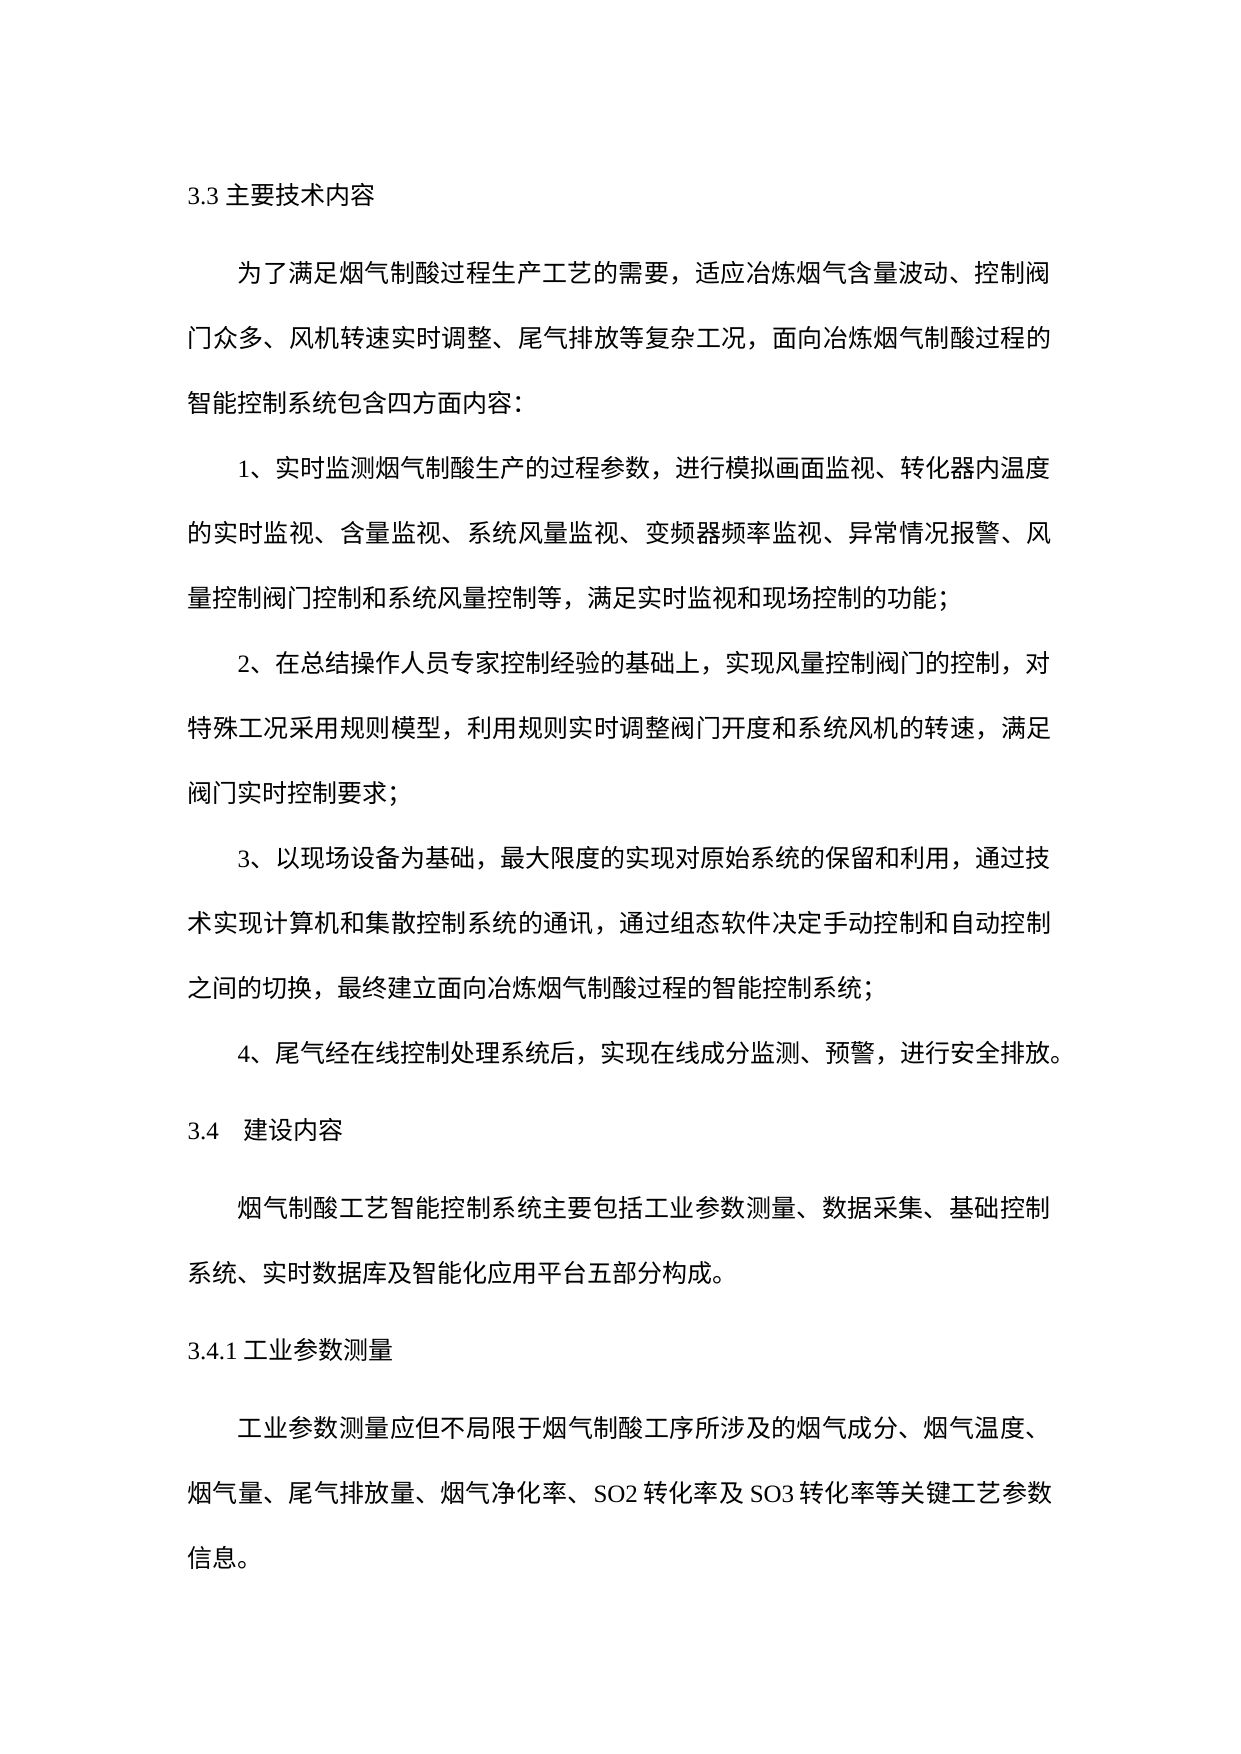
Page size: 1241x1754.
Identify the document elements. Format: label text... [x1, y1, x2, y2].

text 2、在总结操作人员专家控制经验的基础上，实现风量控制阀门的控制，对特殊工况采用规则模型，利用规则实时调整阀门开度和系统风机的转速，满足阀门实时控制要求； [187, 629, 1053, 824]
text 工业参数测量应但不局限于烟气制酸工序所涉及的烟气成分、烟气温度、烟气量、尾气排放量、烟气净化率、SO2转化率及SO3转化率等关键工艺参数信息。 [187, 1394, 1053, 1589]
text 3.4 建设内容 [187, 1096, 1053, 1161]
text 1、实时监测烟气制酸生产的过程参数，进行模拟画面监视、转化器内温度的实时监视、含量监视、系统风量监视、变频器频率监视、异常情况报警、风量控制阀门控制和系统风量控制等，满足实时监视和现场控制的功能； [187, 434, 1053, 629]
text 3.4.1 工业参数测量 [187, 1316, 1053, 1381]
text 3.3 主要技术内容 [187, 161, 1053, 226]
text 烟气制酸工艺智能控制系统主要包括工业参数测量、数据采集、基础控制系统、实时数据库及智能化应用平台五部分构成。 [187, 1174, 1053, 1304]
text 4、尾气经在线控制处理系统后，实现在线成分监测、预警，进行安全排放。 [187, 1019, 1053, 1084]
text 3、以现场设备为基础，最大限度的实现对原始系统的保留和利用，通过技术实现计算机和集散控制系统的通讯，通过组态软件决定手动控制和自动控制之间的切换，最终建立面向冶炼烟气制酸过程的智能控制系统； [187, 824, 1053, 1019]
text 为了满足烟气制酸过程生产工艺的需要，适应冶炼烟气含量波动、控制阀门众多、风机转速实时调整、尾气排放等复杂工况，面向冶炼烟气制酸过程的智能控制系统包含四方面内容： [187, 239, 1053, 434]
